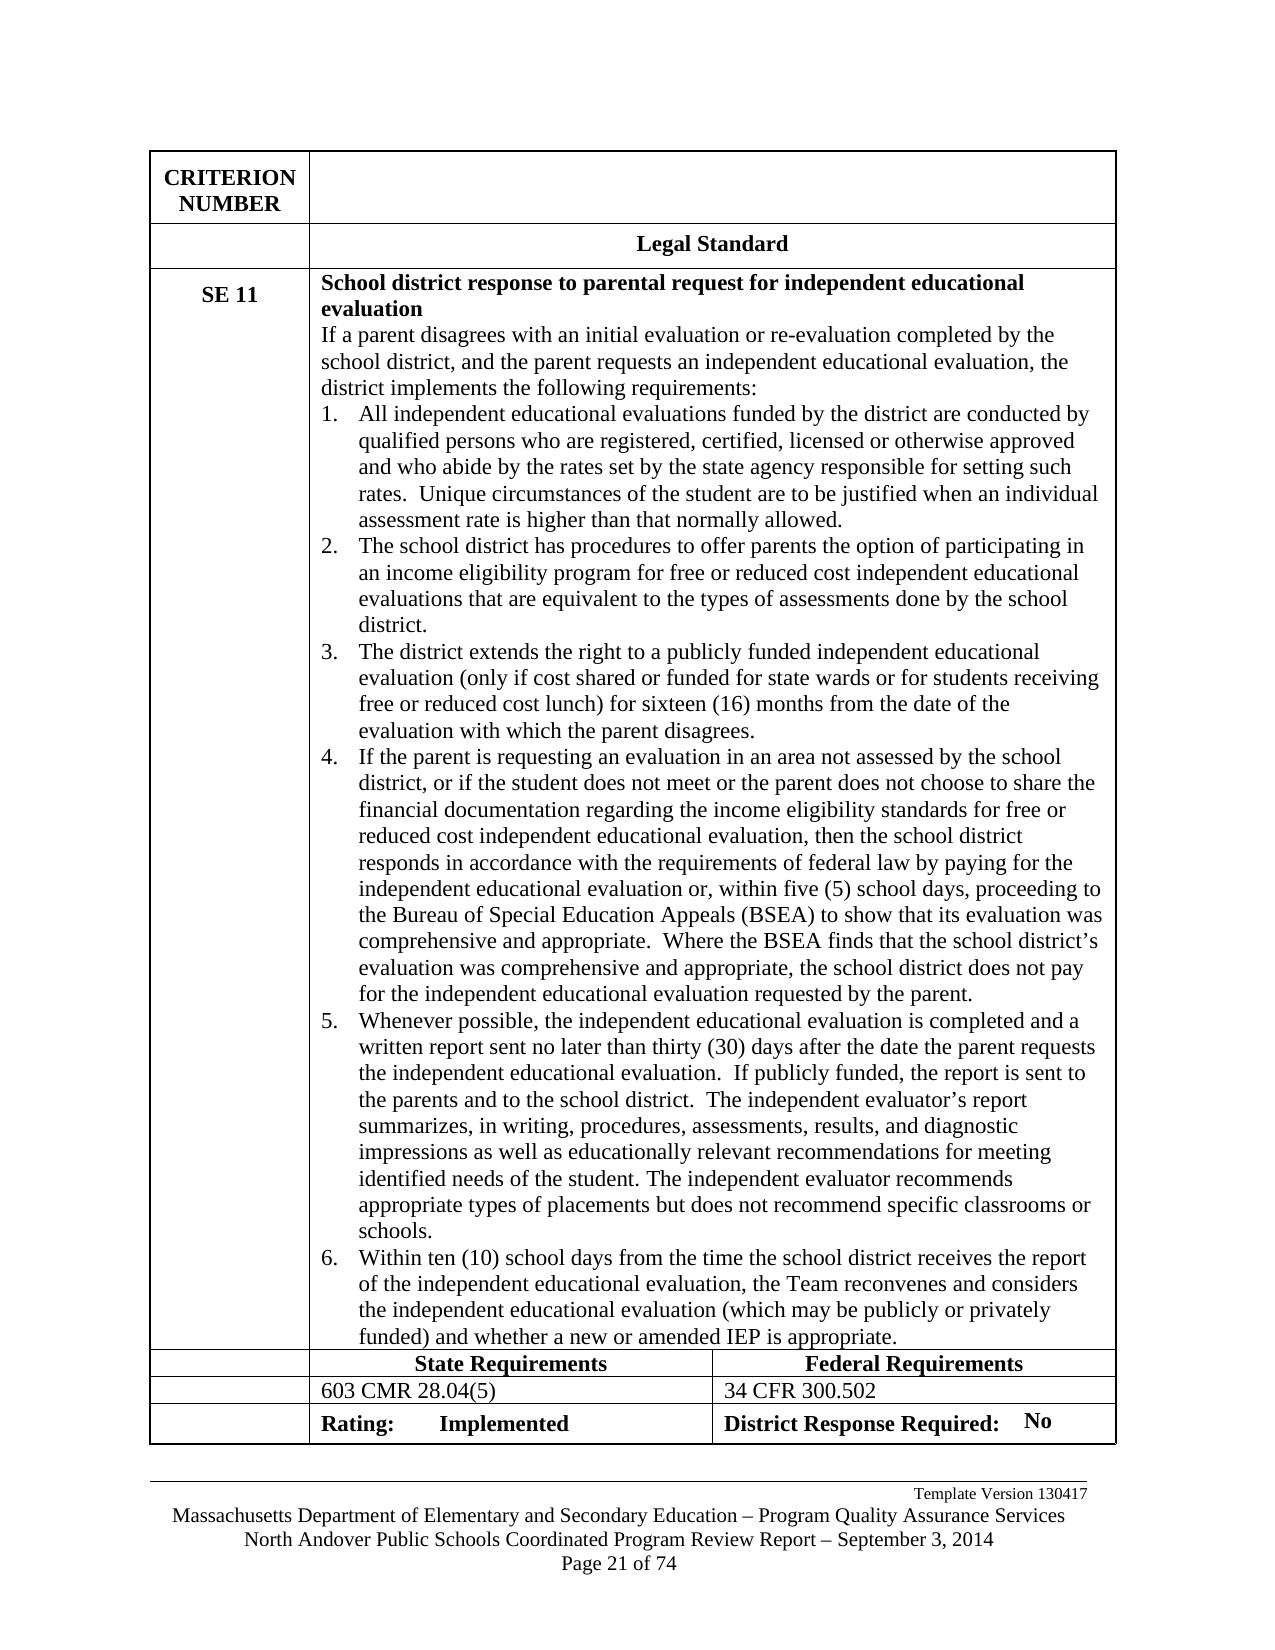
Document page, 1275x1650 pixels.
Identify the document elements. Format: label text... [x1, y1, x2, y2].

table_header CRITERION NUMBER [151, 152, 309, 223]
table_cell Legal Standard [310, 224, 1115, 268]
table_cell 34 CFR 300.502 [713, 1377, 1115, 1403]
table_cell District Response Required: [713, 1404, 1012, 1443]
table_cell [151, 1350, 309, 1376]
table_cell Rating: [310, 1404, 422, 1443]
table_cell Federal Requirements [713, 1350, 1115, 1376]
table_cell [151, 1377, 309, 1403]
table_cell SE 11 [151, 269, 309, 1349]
table_cell No [1013, 1404, 1115, 1443]
table_header [310, 152, 1115, 223]
table_cell [151, 1404, 309, 1443]
table_cell 603 CMR 28.04(5) [310, 1377, 712, 1403]
table_cell Implemented [422, 1404, 712, 1443]
table_cell [151, 224, 309, 268]
table_cell State Requirements [310, 1350, 712, 1376]
table_cell School district response to parental request for independent educational evaluation If a parent disagrees with an initial evaluation or re-evaluation completed by the school district, and the parent requests an independent educational evaluation, the district implements the following requirements: All independent educational evaluations funded by the district are conducted by qualified persons who are registered, certified, licensed or otherwise approved and who abide by the rates set by the state agency responsible for setting such rates. Unique circumstances of the student are to be justified when an individual assessment rate is higher than that normally allowed. The school district has procedures to offer parents the option of participating in an income eligibility program for free or reduced cost independent educational evaluations that are equivalent to the types of assessments done by the school district. The district extends the right to a publicly funded independent educational evaluation (only if cost shared or funded for state wards or for students receiving free or reduced cost lunch) for sixteen (16) months from the date of the evaluation with which the parent disagrees. If the parent is requesting an evaluation in an area not assessed by the school district, or if the student does not meet or the parent does not choose to share the financial documentation regarding the income eligibility standards for free or reduced cost independent educational evaluation, then the school district responds in accordance with the requirements of federal law by paying for the independent educational evaluation or, within five (5) school days, proceeding to the Bureau of Special Education Appeals (BSEA) to show that its evaluation was comprehensive and appropriate. Where the BSEA finds that the school district’s evaluation was comprehensive and appropriate, the school district does not pay for the independent educational evaluation requested by the parent. Whenever possible, the independent educational evaluation is completed and a written report sent no later than thirty (30) days after the date the parent requests the independent educational evaluation. If publicly funded, the report is sent to the parents and to the school district. The independent evaluator’s report summarizes, in writing, procedures, assessments, results, and diagnostic impressions as well as educationally relevant recommendations for meeting identified needs of the student. The independent evaluator recommends appropriate types of placements but does not recommend specific classrooms or schools. Within ten (10) school days from the time the school district receives the report of the independent educational evaluation, the Team reconvenes and considers the independent educational evaluation (which may be publicly or privately funded) and whether a new or amended IEP is appropriate. [310, 269, 1115, 1349]
